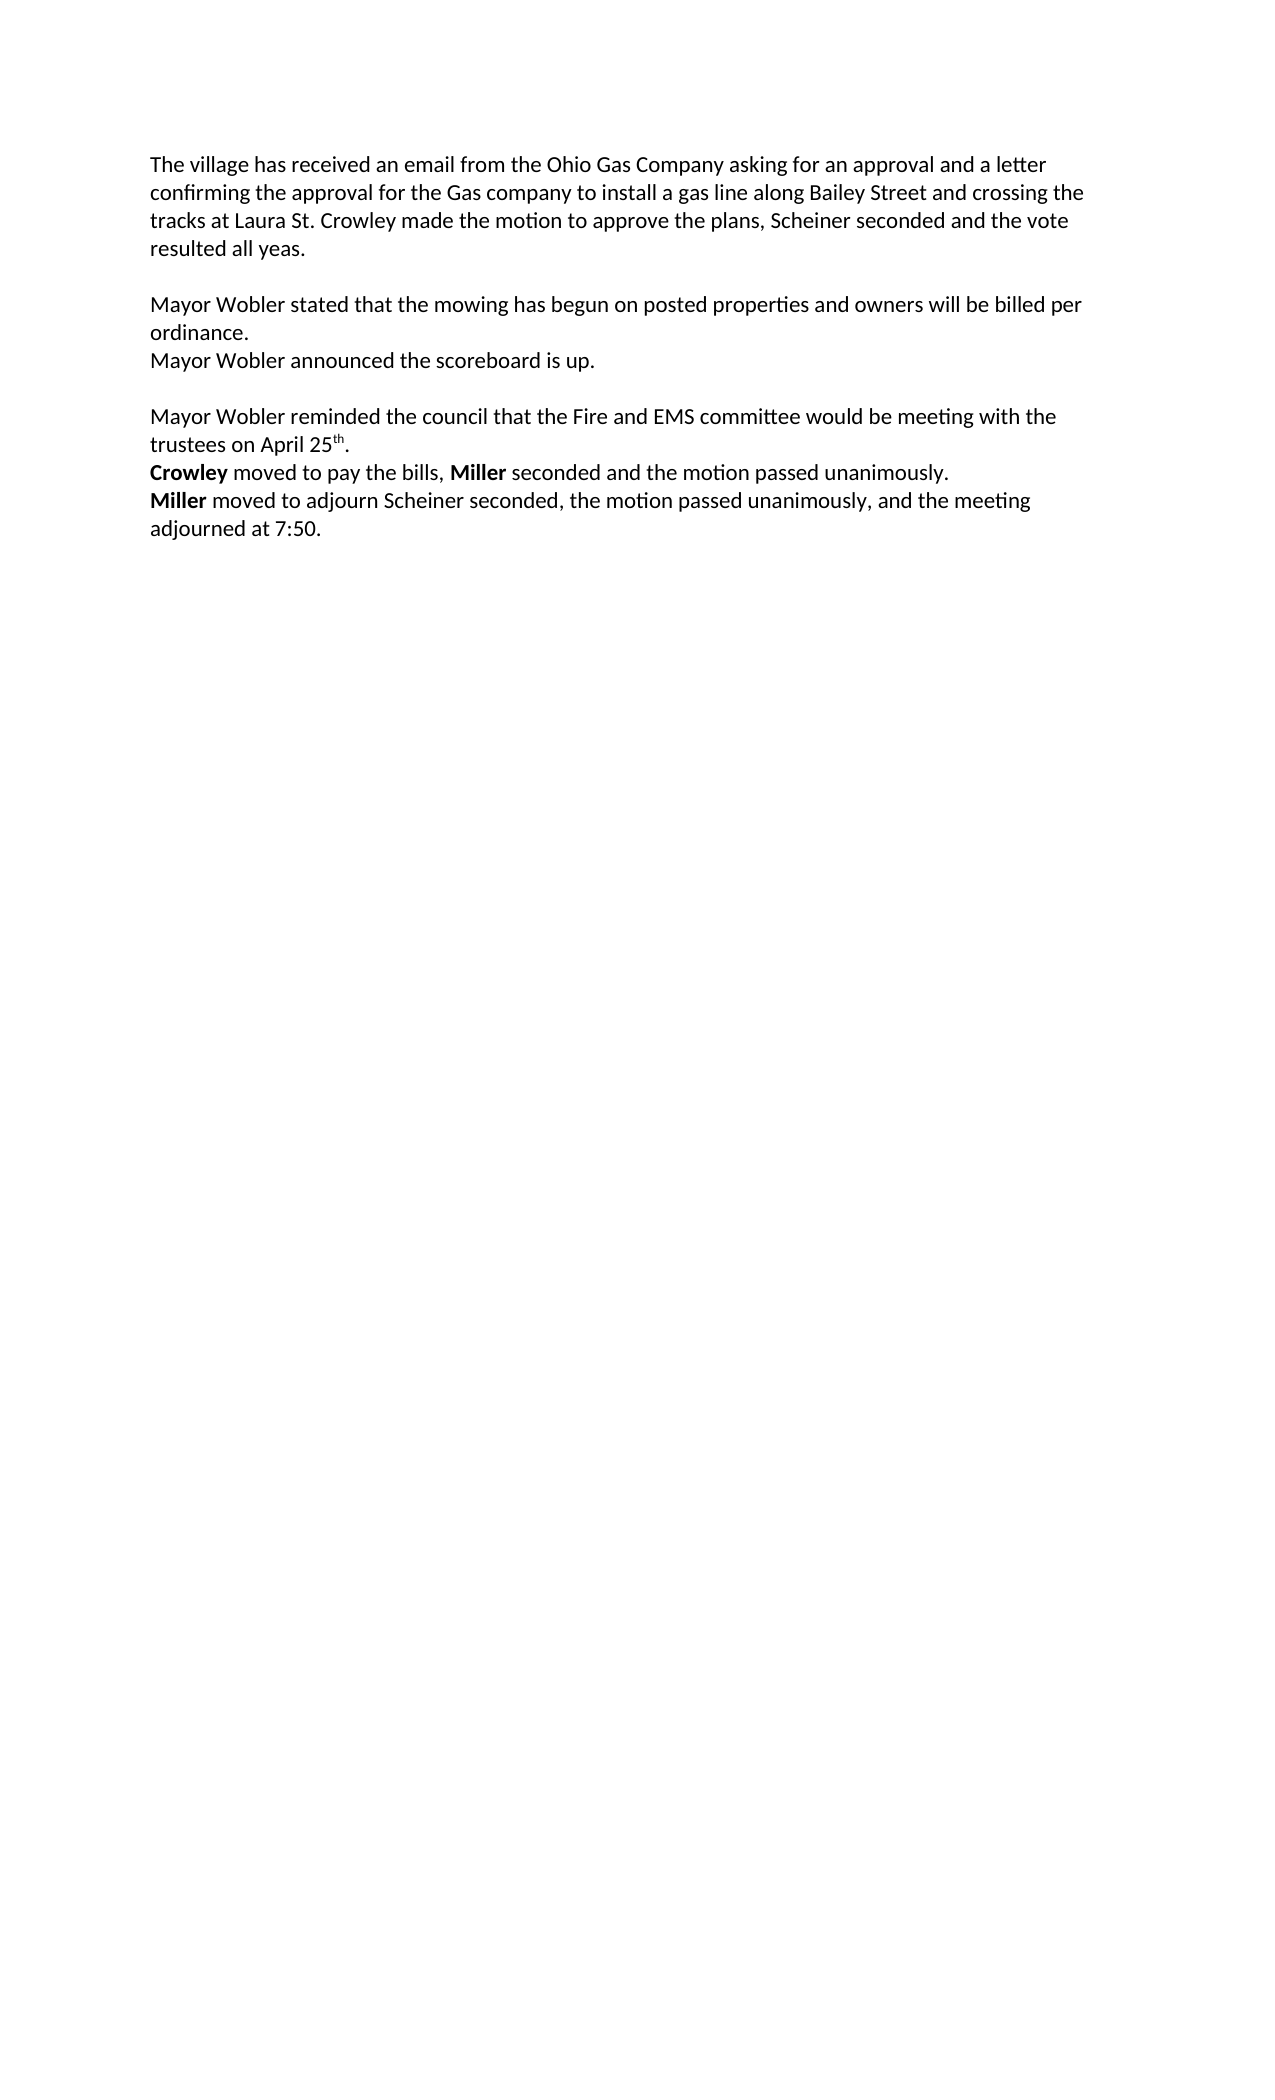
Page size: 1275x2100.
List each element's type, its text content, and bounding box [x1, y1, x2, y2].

text Crowley moved to pay the bills, Miller seconded and the motion passed unanimously. [150, 458, 1125, 486]
text Miller moved to adjourn Scheiner seconded, the motion passed unanimously, and the meeting adjourned at 7:50. [150, 486, 1125, 542]
text Mayor Wobler announced the scoreboard is up. [150, 346, 1125, 374]
text The village has received an email from the Ohio Gas Company asking for an approval and a letter confirming the approval for the Gas company to install a gas line along Bailey Street and crossing the tracks at Laura St. Crowley made the motion to approve the plans, Scheiner seconded and the vote resulted all yeas. [150, 150, 1125, 262]
text Mayor Wobler reminded the council that the Fire and EMS committee would be meeting with the trustees on April 25th. [150, 402, 1125, 458]
text Mayor Wobler stated that the mowing has begun on posted properties and owners will be billed per ordinance. [150, 290, 1125, 346]
